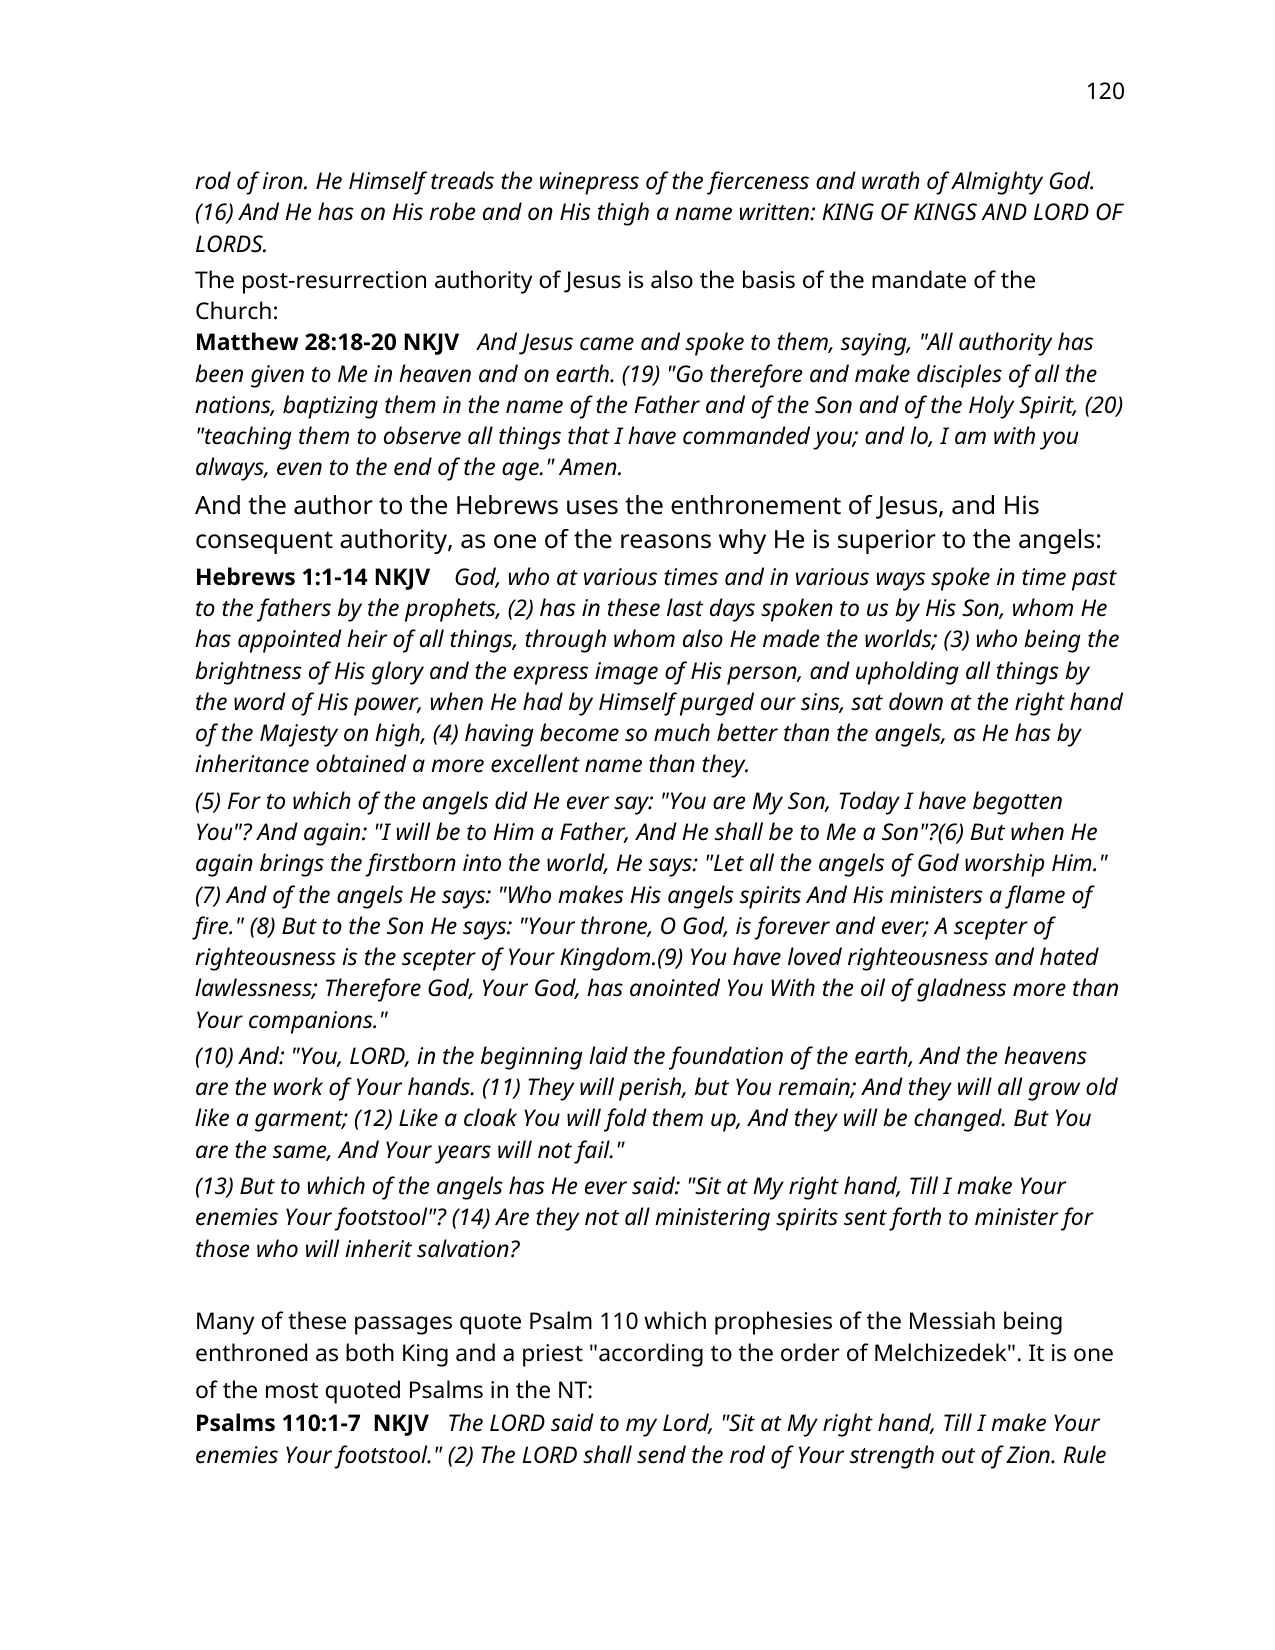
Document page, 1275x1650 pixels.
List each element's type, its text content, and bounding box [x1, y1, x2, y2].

text (5) For to which of the angels did He ever say: "You are My Son, Today I have begotten You"? And again: "I will be to Him a Father, And He shall be to Me a Son"?(6) But when He again brings the firstborn into the world, He says: "Let all the angels of God worship Him." (7) And of the angels He says: "Who makes His angels spirits And His ministers a flame of fire." (8) But to the Son He says: "Your throne, O God, is forever and ever; A scepter of righteousness is the scepter of Your Kingdom.(9) You have loved righteousness and hated lawlessness; Therefore God, Your God, has anointed You With the oil of gladness more than Your companions." [195, 785, 1125, 1035]
text (10) And: "You, LORD, in the beginning laid the foundation of the earth, And the heavens are the work of Your hands. (11) They will perish, but You remain; And they will all grow old like a garment; (12) Like a cloak You will fold them up, And they will be changed. But You are the same, And Your years will not fail." [195, 1040, 1125, 1165]
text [195, 1305, 1125, 1470]
text The post-resurrection authority of Jesus is also the basis of the mandate of the Church: Matthew 28:18-20 NKJV And Jesus came and spoke to them, saying, "All authority has been given to Me in heaven and on earth. (19) "Go therefore and make disciples of all the nations, baptizing them in the name of the Father and of the Son and of the Holy Spirit, (20) "teaching them to observe all things that I have commanded you; and lo, I am with you always, even to the end of the age." Amen. [195, 264, 1125, 483]
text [195, 165, 1125, 259]
text And the author to the Hebrews uses the enthronement of Jesus, and His consequent authority, as one of the reasons why He is superior to the angels: [195, 488, 1125, 556]
text Hebrews 1:1-14 NKJV God, who at various times and in various ways spoke in time past to the fathers by the prophets, (2) has in these last days spoken to us by His Son, whom He has appointed heir of all things, through whom also He made the worlds; (3) who being the brightness of His glory and the express image of His person, and upholding all things by the word of His power, when He had by Himself purged our sins, sat down at the right hand of the Majesty on high, (4) having become so much better than the angels, as He has by inheritance obtained a more excellent name than they. [195, 561, 1125, 780]
text (13) But to which of the angels has He ever said: "Sit at My right hand, Till I make Your enemies Your footstool"? (14) Are they not all ministering spirits sent forth to minister for those who will inherit salvation? [195, 1170, 1125, 1264]
